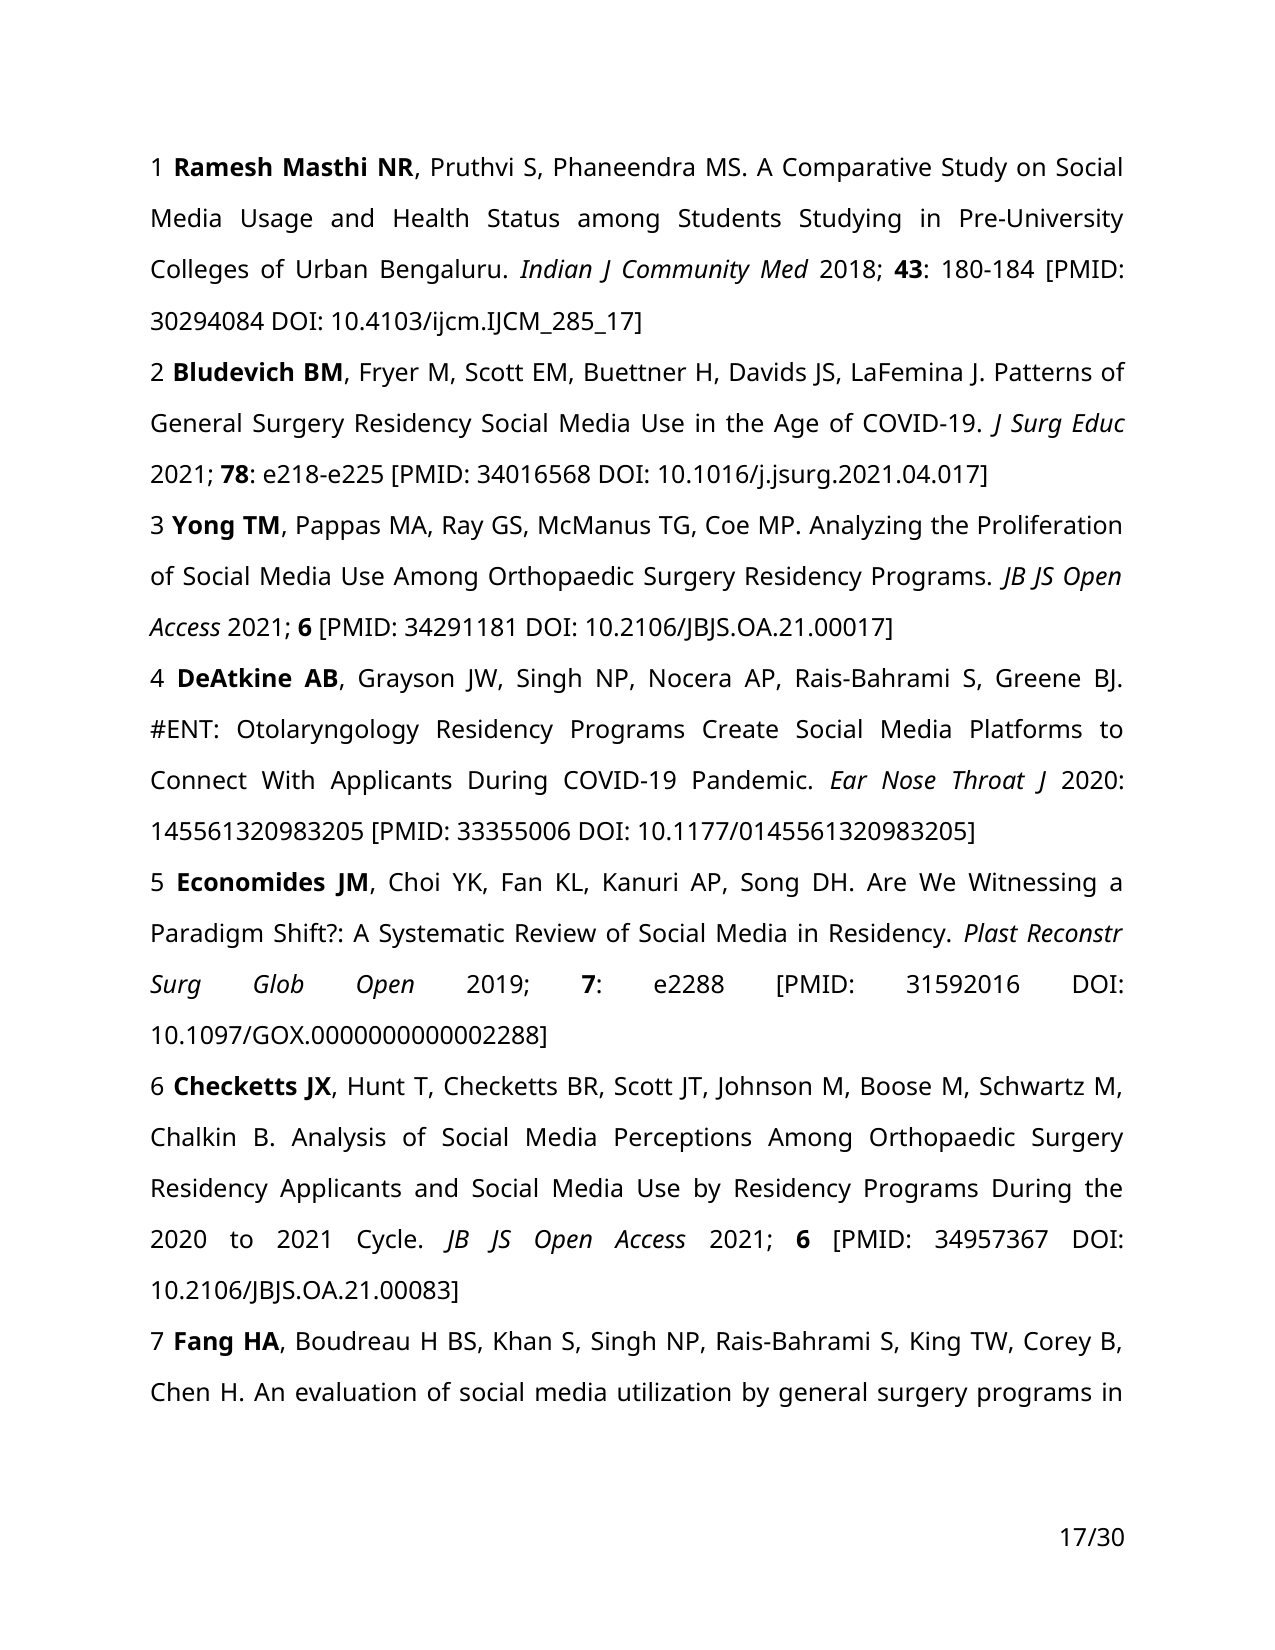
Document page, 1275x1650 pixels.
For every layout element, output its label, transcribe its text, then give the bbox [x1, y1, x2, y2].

text 3 Yong TM, Pappas MA, Ray GS, McManus TG, Coe MP. Analyzing the Proliferation of Social Media Use Among Orthopaedic Surgery Residency Programs. JB JS Open Access 2021; 6 [PMID: 34291181 DOI: 10.2106/JBJS.OA.21.00017] [150, 507, 1125, 643]
text 1 Ramesh Masthi NR, Pruthvi S, Phaneendra MS. A Comparative Study on Social Media Usage and Health Status among Students Studying in Pre-University Colleges of Urban Bengaluru. Indian J Community Med 2018; 43: 180-184 [PMID: 30294084 DOI: 10.4103/ijcm.IJCM_285_17] [150, 150, 1125, 337]
text 4 DeAtkine AB, Grayson JW, Singh NP, Nocera AP, Rais-Bahrami S, Greene BJ. #ENT: Otolaryngology Residency Programs Create Social Media Platforms to Connect With Applicants During COVID-19 Pandemic. Ear Nose Throat J 2020: 145561320983205 [PMID: 33355006 DOI: 10.1177/0145561320983205] [150, 660, 1125, 848]
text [150, 1324, 1125, 1409]
text 5 Economides JM, Choi YK, Fan KL, Kanuri AP, Song DH. Are We Witnessing a Paradigm Shift?: A Systematic Review of Social Media in Residency. Plast Reconstr Surg Glob Open 2019; 7: e2288 [PMID: 31592016 DOI: 10.1097/GOX.0000000000002288] [150, 864, 1125, 1052]
text 2 Bludevich BM, Fryer M, Scott EM, Buettner H, Davids JS, LaFemina J. Patterns of General Surgery Residency Social Media Use in the Age of COVID-19. J Surg Educ 2021; 78: e218-e225 [PMID: 34016568 DOI: 10.1016/j.jsurg.2021.04.017] [150, 354, 1125, 490]
text 6 Checketts JX, Hunt T, Checketts BR, Scott JT, Johnson M, Boose M, Schwartz M, Chalkin B. Analysis of Social Media Perceptions Among Orthopaedic Surgery Residency Applicants and Social Media Use by Residency Programs During the 2020 to 2021 Cycle. JB JS Open Access 2021; 6 [PMID: 34957367 DOI: 10.2106/JBJS.OA.21.00083] [150, 1069, 1125, 1307]
